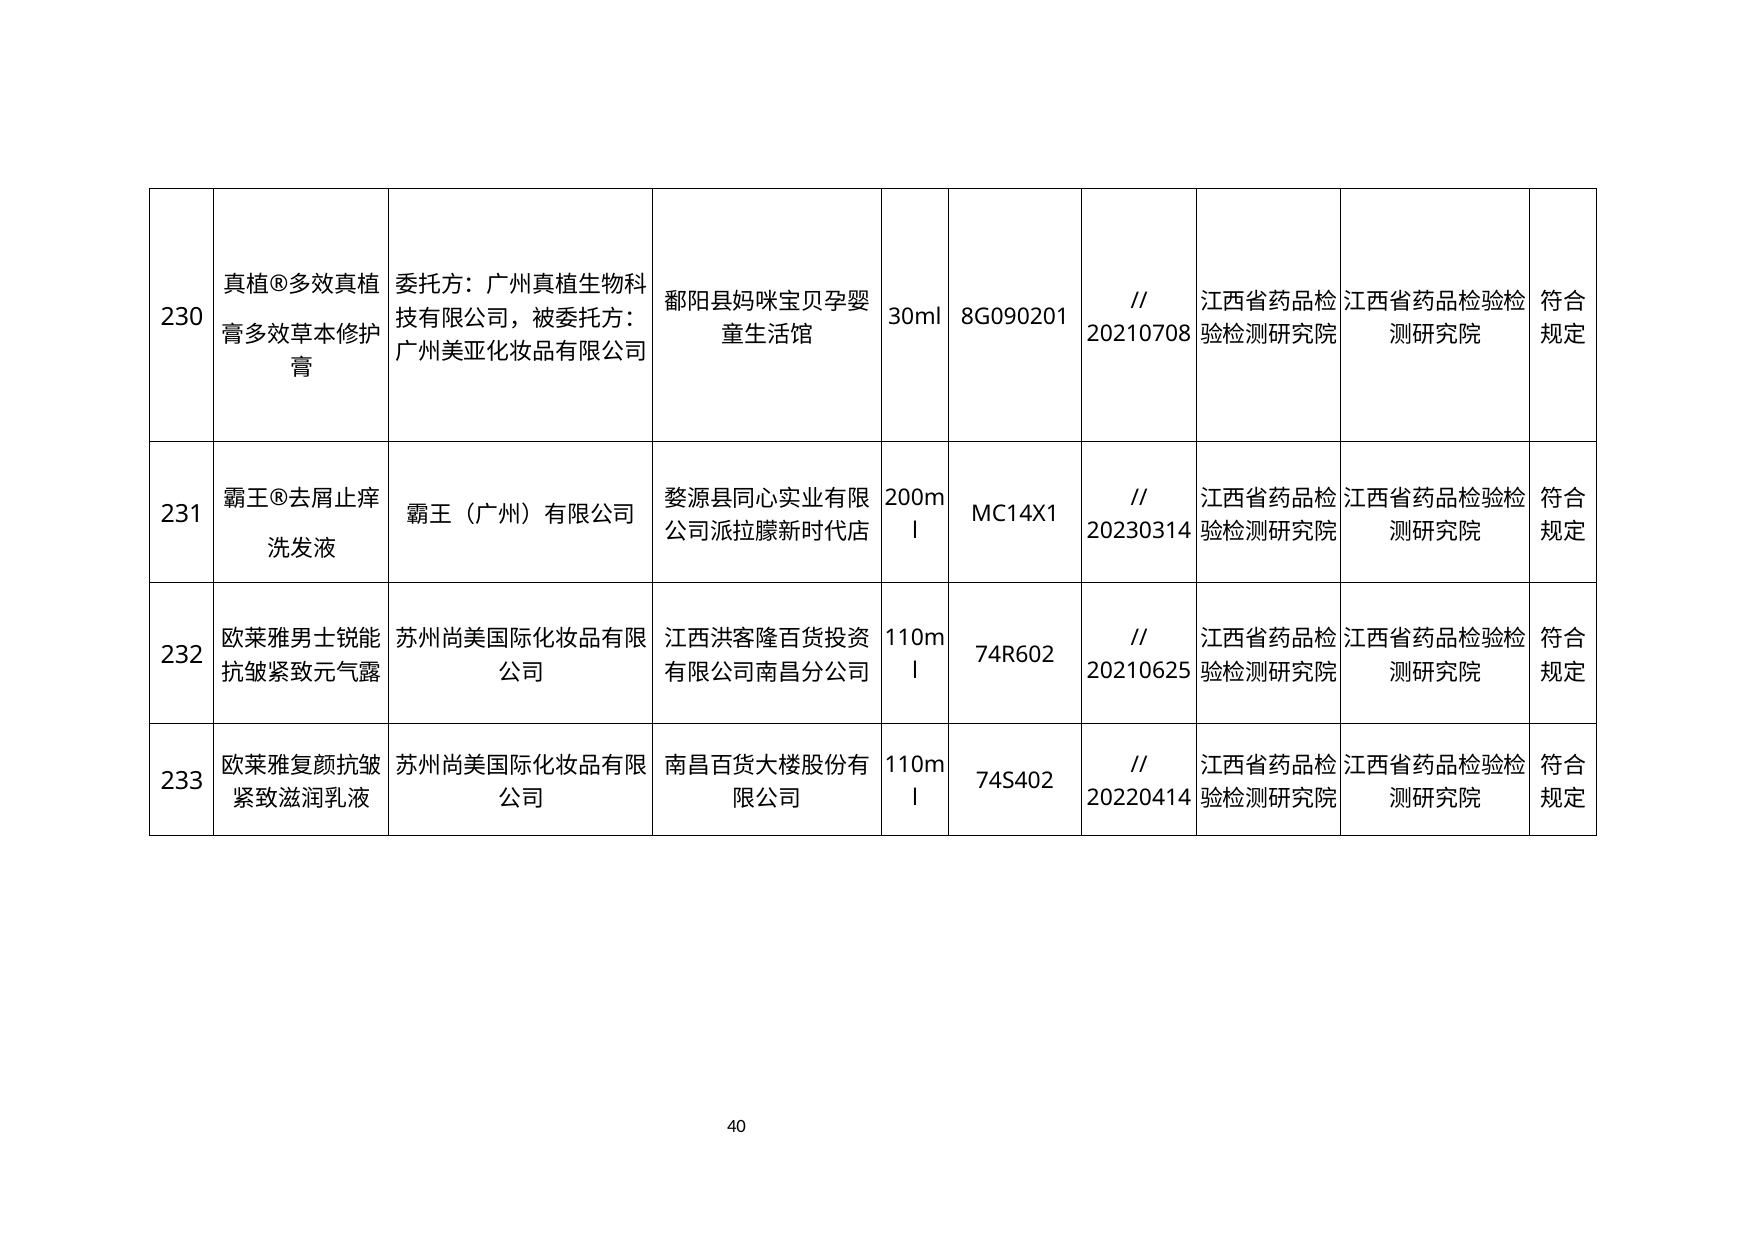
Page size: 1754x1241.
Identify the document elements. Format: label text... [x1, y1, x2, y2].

table_cell 江西省药品检验检测研究院 [1341, 583, 1529, 722]
table_cell 200ml [882, 442, 948, 582]
table_cell 8G090201 [949, 189, 1081, 441]
table_cell 霸王®去屑止痒洗发液 [214, 442, 388, 582]
table_cell 符合规定 [1530, 442, 1596, 582]
table_cell //20230314 [1082, 442, 1196, 582]
table_cell 南昌百货大楼股份有限公司 [653, 724, 881, 835]
table_cell 江西省药品检验检测研究院 [1197, 724, 1340, 835]
table_cell 74S402 [949, 724, 1081, 835]
table_cell 74R602 [949, 583, 1081, 722]
table_cell 欧莱雅复颜抗皱紧致滋润乳液 [214, 724, 388, 835]
table_cell 233 [150, 724, 213, 835]
table_cell 符合规定 [1530, 724, 1596, 835]
table_cell 231 [150, 442, 213, 582]
table_cell //20210625 [1082, 583, 1196, 722]
table_cell 霸王（广州）有限公司 [389, 442, 652, 582]
table_cell 110ml [882, 724, 948, 835]
table_cell 鄱阳县妈咪宝贝孕婴童生活馆 [653, 189, 881, 441]
table_cell 苏州尚美国际化妆品有限公司 [389, 583, 652, 722]
table_cell 江西省药品检验检测研究院 [1341, 442, 1529, 582]
table_cell 苏州尚美国际化妆品有限公司 [389, 724, 652, 835]
table_cell //20220414 [1082, 724, 1196, 835]
table_cell 委托方：广州真植生物科技有限公司，被委托方：广州美亚化妆品有限公司 [389, 189, 652, 441]
table_cell 婺源县同心实业有限公司派拉朦新时代店 [653, 442, 881, 582]
table_cell 欧莱雅男士锐能抗皱紧致元气露 [214, 583, 388, 722]
table_cell 江西省药品检验检测研究院 [1197, 189, 1340, 441]
table_cell 232 [150, 583, 213, 722]
table_cell 符合规定 [1530, 189, 1596, 441]
table_cell 江西洪客隆百货投资有限公司南昌分公司 [653, 583, 881, 722]
table_cell //20210708 [1082, 189, 1196, 441]
table_cell MC14X1 [949, 442, 1081, 582]
table_cell 230 [150, 189, 213, 441]
table_cell 110ml [882, 583, 948, 722]
table_cell 江西省药品检验检测研究院 [1341, 724, 1529, 835]
table_cell 江西省药品检验检测研究院 [1197, 583, 1340, 722]
table_cell 江西省药品检验检测研究院 [1341, 189, 1529, 441]
table_cell 符合规定 [1530, 583, 1596, 722]
table_cell 真植®多效真植膏多效草本修护膏 [214, 189, 388, 441]
table_cell 江西省药品检验检测研究院 [1197, 442, 1340, 582]
table_cell 30ml [882, 189, 948, 441]
